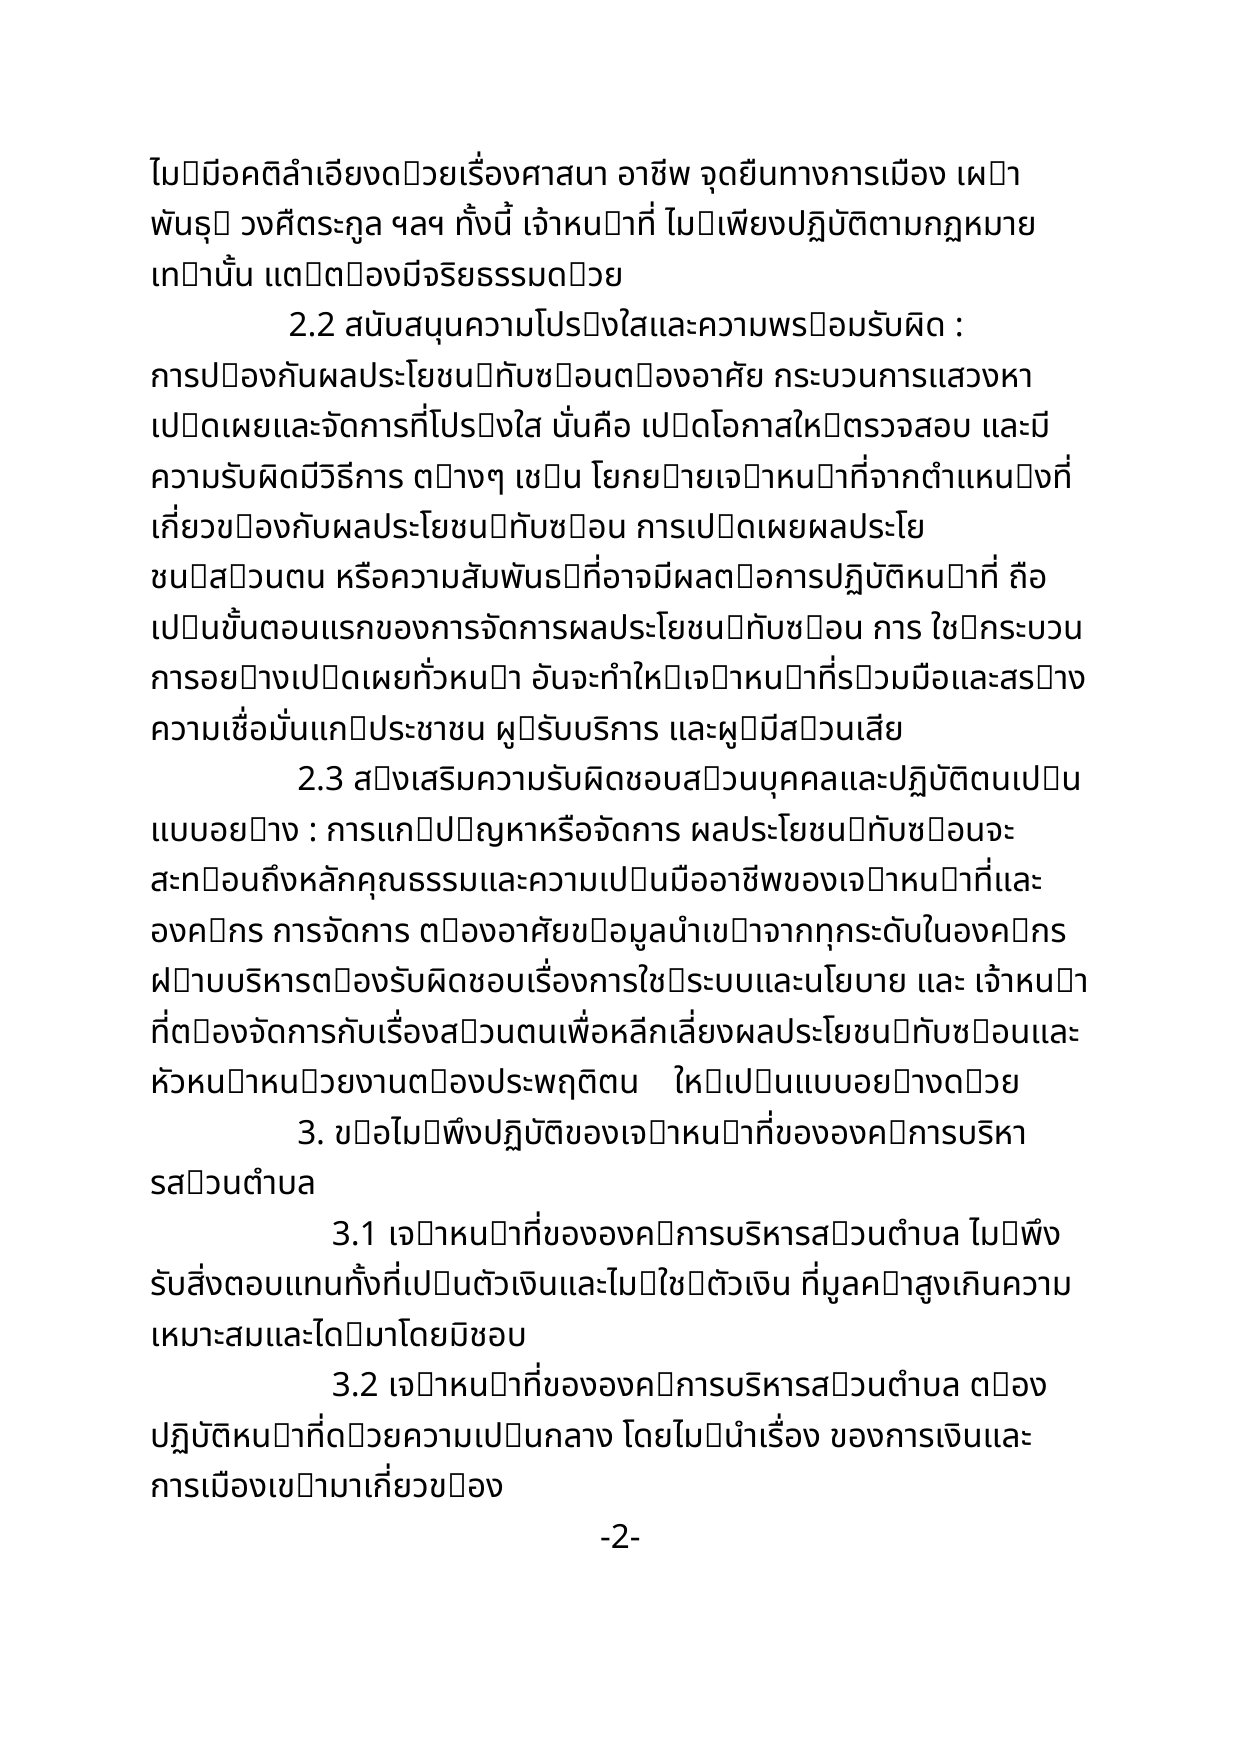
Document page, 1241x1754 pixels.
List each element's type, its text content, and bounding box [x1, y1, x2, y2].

text -2- [150, 1512, 1090, 1558]
text 3.2 เจาหนาที่ขององคการบริหารสวนตําบล ตองปฏิบัติหนาที่ดวยความเปนกลาง โดยไมนําเรื่อง ของการเงินและการเมืองเขามาเกี่ยวของ [150, 1361, 1090, 1512]
text 3.1 เจาหนาที่ขององคการบริหารสวนตําบล ไมพึงรับสิ่งตอบแทนทั้งที่เปนตัวเงินและไมใชตัวเงิน ที่มูลคาสูงเกินความเหมาะสมและไดมาโดยมิชอบ [150, 1209, 1090, 1361]
text 2.2 สนับสนุนความโปรงใสและความพรอมรับผิด : การปองกันผลประโยชนทับซอนตองอาศัย กระบวนการแสวงหา เปดเผยและจัดการที่โปรงใส นั่นคือ เปดโอกาสใหตรวจสอบ และมีความรับผิดมีวิธีการ ตางๆ เชน โยกยายเจาหนาที่จากตําแหนงที่เกี่ยวของกับผลประโยชนทับซอน การเปดเผยผลประโยชนสวนตน หรือความสัมพันธที่อาจมีผลตอการปฏิบัติหนาที่ ถือเปนขั้นตอนแรกของการจัดการผลประโยชนทับซอน การ ใชกระบวนการอยางเปดเผยทั่วหนา อันจะทําใหเจาหนาที่รวมมือและสรางความเชื่อมั่นแกประชาชน ผูรับบริการ และผูมีสวนเสีย [150, 301, 1090, 755]
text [150, 150, 1090, 301]
text 2.3 สงเสริมความรับผิดชอบสวนบุคคลและปฏิบัติตนเปนแบบอยาง : การแกปญหาหรือจัดการ ผลประโยชนทับซอนจะสะทอนถึงหลักคุณธรรมและความเปนมืออาชีพของเจาหนาที่และองคกร การจัดการ ตองอาศัยขอมูลนําเขาจากทุกระดับในองคกร ฝาบบริหารตองรับผิดชอบเรื่องการใชระบบและนโยบาย และ เจ้าหนาที่ตองจัดการกับเรื่องสวนตนเพื่อหลีกเลี่ยงผลประโยชนทับซอนและหัวหนาหนวยงานตองประพฤติตน ใหเปนแบบอยางดวย [150, 755, 1090, 1108]
text 3. ขอไมพึงปฏิบัติของเจาหนาที่ขององคการบริหารสวนตําบล [150, 1108, 1090, 1209]
